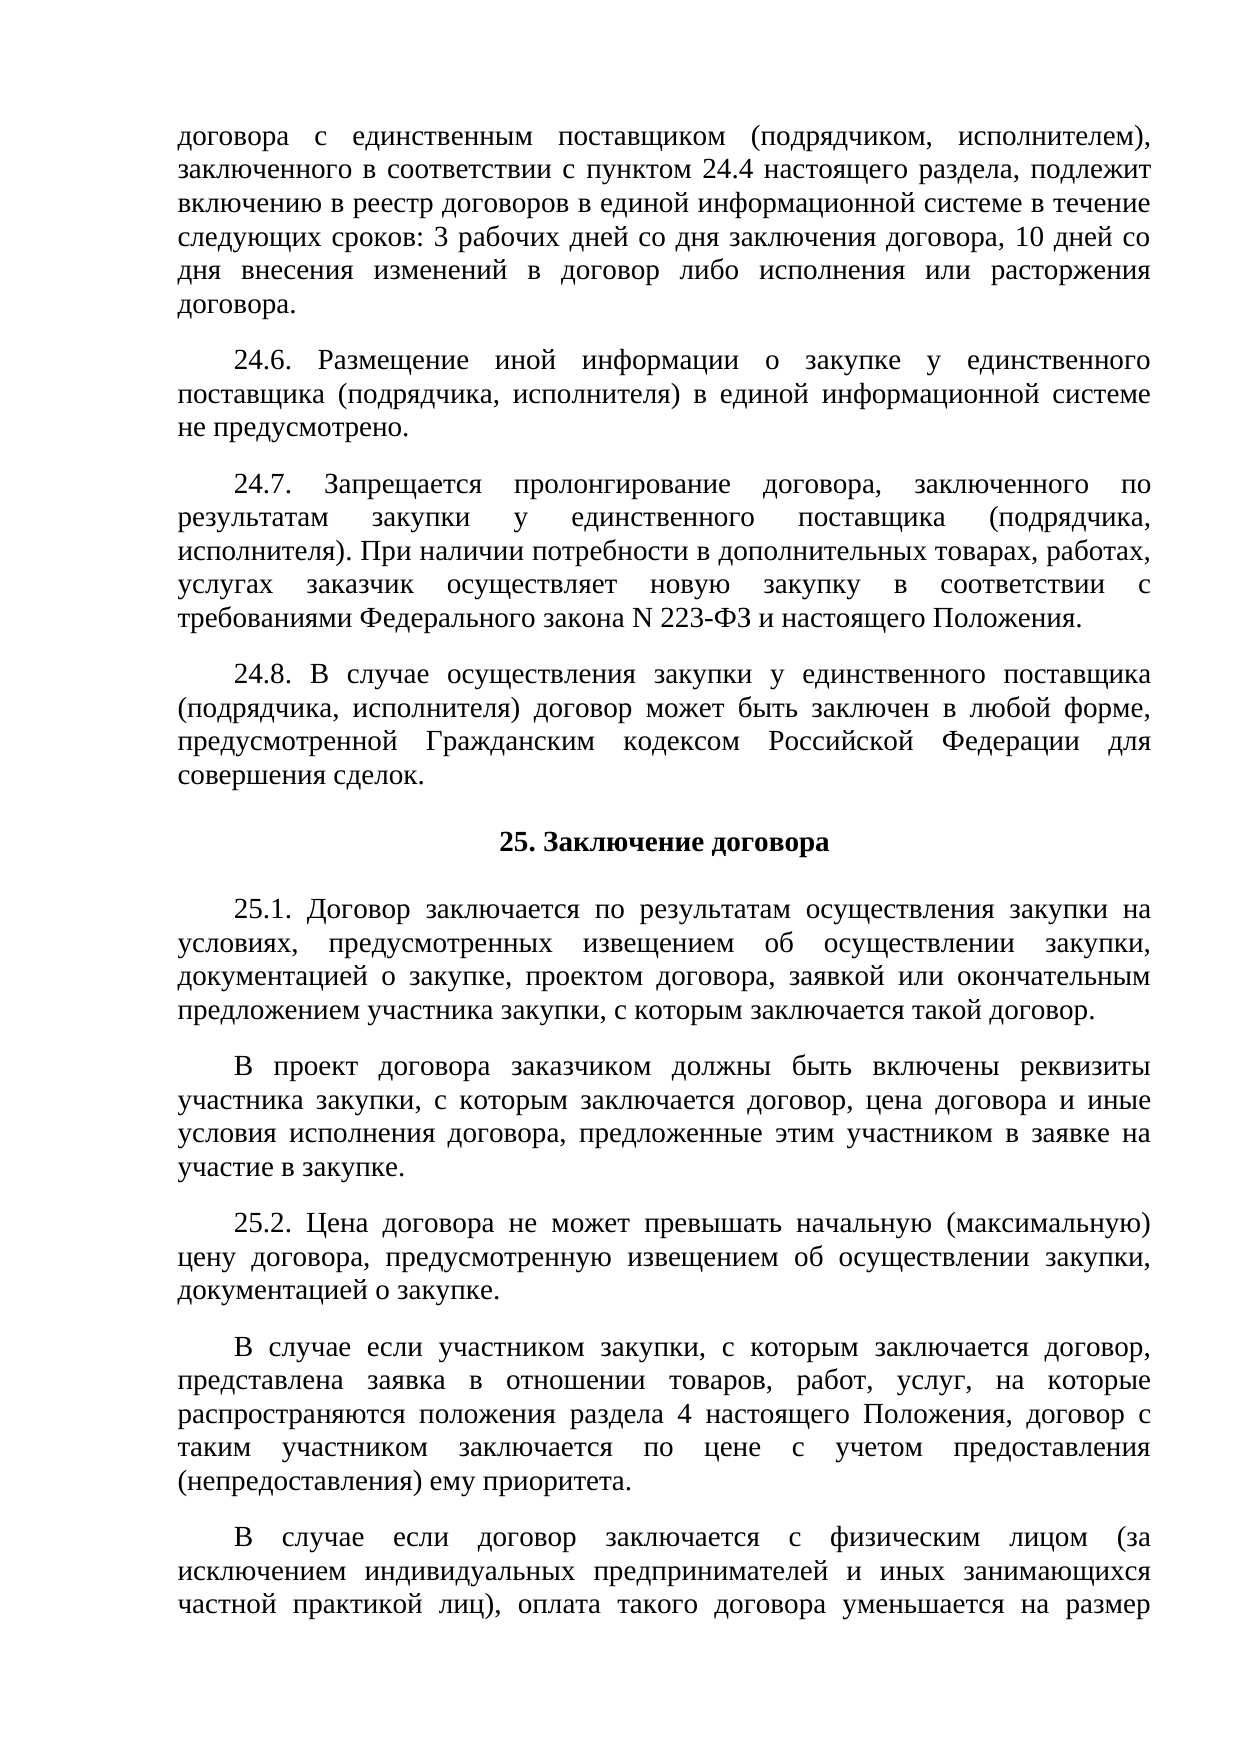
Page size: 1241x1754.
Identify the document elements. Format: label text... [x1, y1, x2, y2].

text 24.6. Размещение иной информации о закупке у единственного поставщика (подрядчика, исполнителя) в единой информационной системе не предусмотрено. [177, 342, 1152, 443]
text 24.7. Запрещается пролонгирование договора, заключенного по результатам закупки у единственного поставщика (подрядчика, исполнителя). При наличии потребности в дополнительных товарах, работах, услугах заказчик осуществляет новую закупку в соответствии с требованиями Федерального закона N 223-ФЗ и настоящего Положения. [177, 466, 1152, 633]
text 25.2. Цена договора не может превышать начальную (максимальную) цену договора, предусмотренную извещением об осуществлении закупки, документацией о закупке. [177, 1205, 1152, 1306]
text В случае если участником закупки, с которым заключается договор, представлена заявка в отношении товаров, работ, услуг, на которые распространяются положения раздела 4 настоящего Положения, договор с таким участником заключается по цене с учетом предоставления (непредоставления) ему приоритета. [177, 1329, 1152, 1497]
text 25.1. Договор заключается по результатам осуществления закупки на условиях, предусмотренных извещением об осуществлении закупки, документацией о закупке, проектом договора, заявкой или окончательным предложением участника закупки, с которым заключается такой договор. [177, 891, 1152, 1025]
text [177, 1519, 1152, 1620]
text 24.8. В случае осуществления закупки у единственного поставщика (подрядчика, исполнителя) договор может быть заключен в любой форме, предусмотренной Гражданским кодексом Российской Федерации для совершения сделок. [177, 656, 1152, 791]
title 25. Заключение договора [177, 824, 1152, 858]
text В проект договора заказчиком должны быть включены реквизиты участника закупки, с которым заключается договор, цена договора и иные условия исполнения договора, предложенные этим участником в заявке на участие в закупке. [177, 1048, 1152, 1182]
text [177, 118, 1152, 319]
